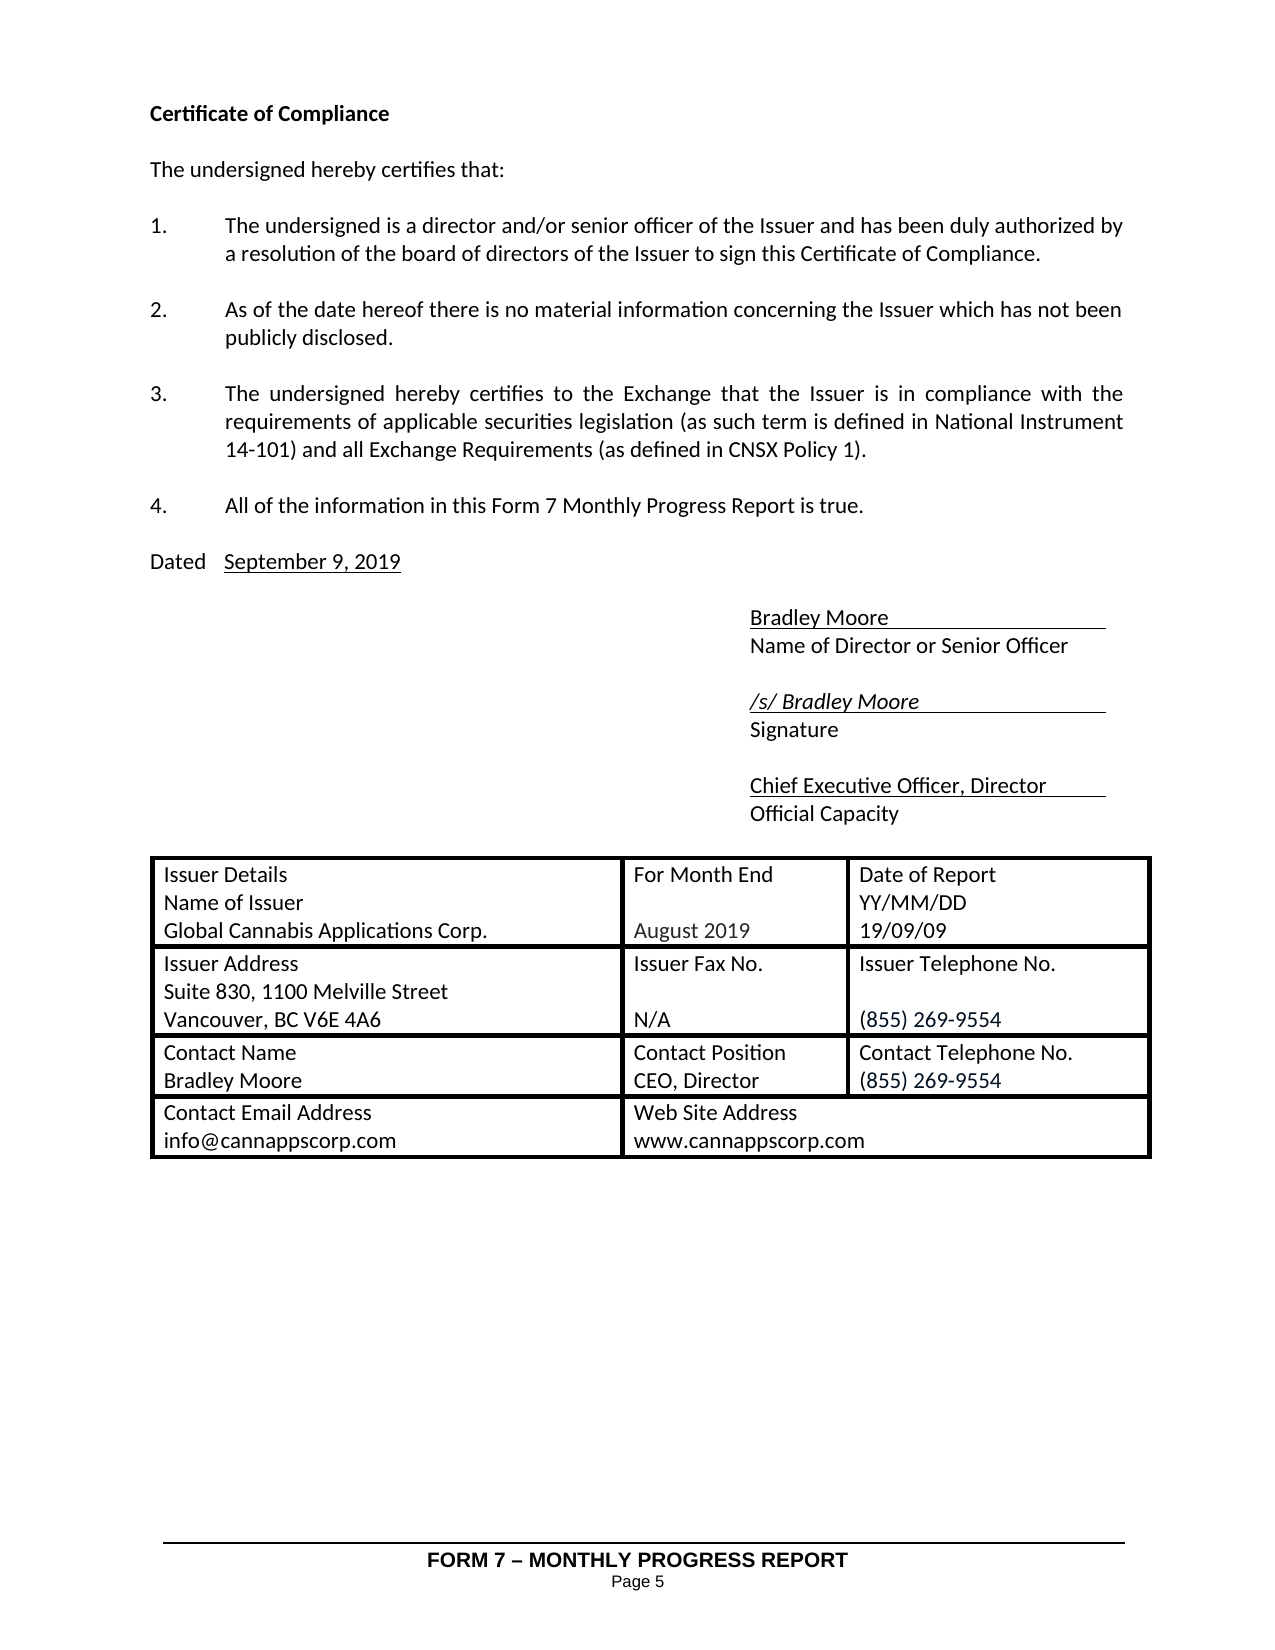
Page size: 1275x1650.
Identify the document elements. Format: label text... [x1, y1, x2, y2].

list All of the information in this Form 7 Monthly Progress Report is true. [150, 491, 1125, 519]
table_header Issuer Details Name of Issuer Global Cannabis Applications Corp. [155, 860, 620, 944]
table_cell Issuer Address Suite 830, 1100 Melville Street Vancouver, BC V6E 4A6 [155, 949, 620, 1033]
list The undersigned is a director and/or senior officer of the Issuer and has been duly authorized by a resolution of the board of directors of the Issuer to sign this Certificate of Compliance. [150, 211, 1125, 267]
list Certificate of Compliance [150, 99, 1125, 127]
text Chief Executive Officer, Director Official Capacity [750, 772, 1125, 828]
table_cell Contact Name Bradley Moore [155, 1038, 620, 1094]
list As of the date hereof there is no material information concerning the Issuer which has not been publicly disclosed. [150, 295, 1125, 351]
list Bradley Moore Name of Director or Senior Officer [150, 603, 1125, 659]
text Dated September 9, 2019 [150, 547, 1125, 575]
table_cell Contact Telephone No. (855) 269-9554 [850, 1038, 1147, 1094]
table_cell Web Site Address www.cannappscorp.com [625, 1099, 1147, 1154]
list /s/ Bradley Moore Signature [150, 687, 1125, 743]
table_header Date of Report YY/MM/DD 19/09/09 [850, 860, 1147, 944]
table_cell Issuer Telephone No. (855) 269-9554 [850, 949, 1147, 1033]
text The undersigned hereby certifies that: [150, 155, 1125, 183]
table_header For Month End August 2019 [625, 860, 846, 944]
table_cell Contact Email Address info@cannappscorp.com [155, 1099, 620, 1154]
table_cell Contact Position CEO, Director [625, 1038, 846, 1094]
list The undersigned hereby certifies to the Exchange that the Issuer is in compliance with the requirements of applicable securities legislation (as such term is defined in National Instrument 14-101) and all Exchange Requirements (as defined in CNSX Policy 1). [150, 379, 1125, 463]
table_cell Issuer Fax No. N/A [625, 949, 846, 1033]
